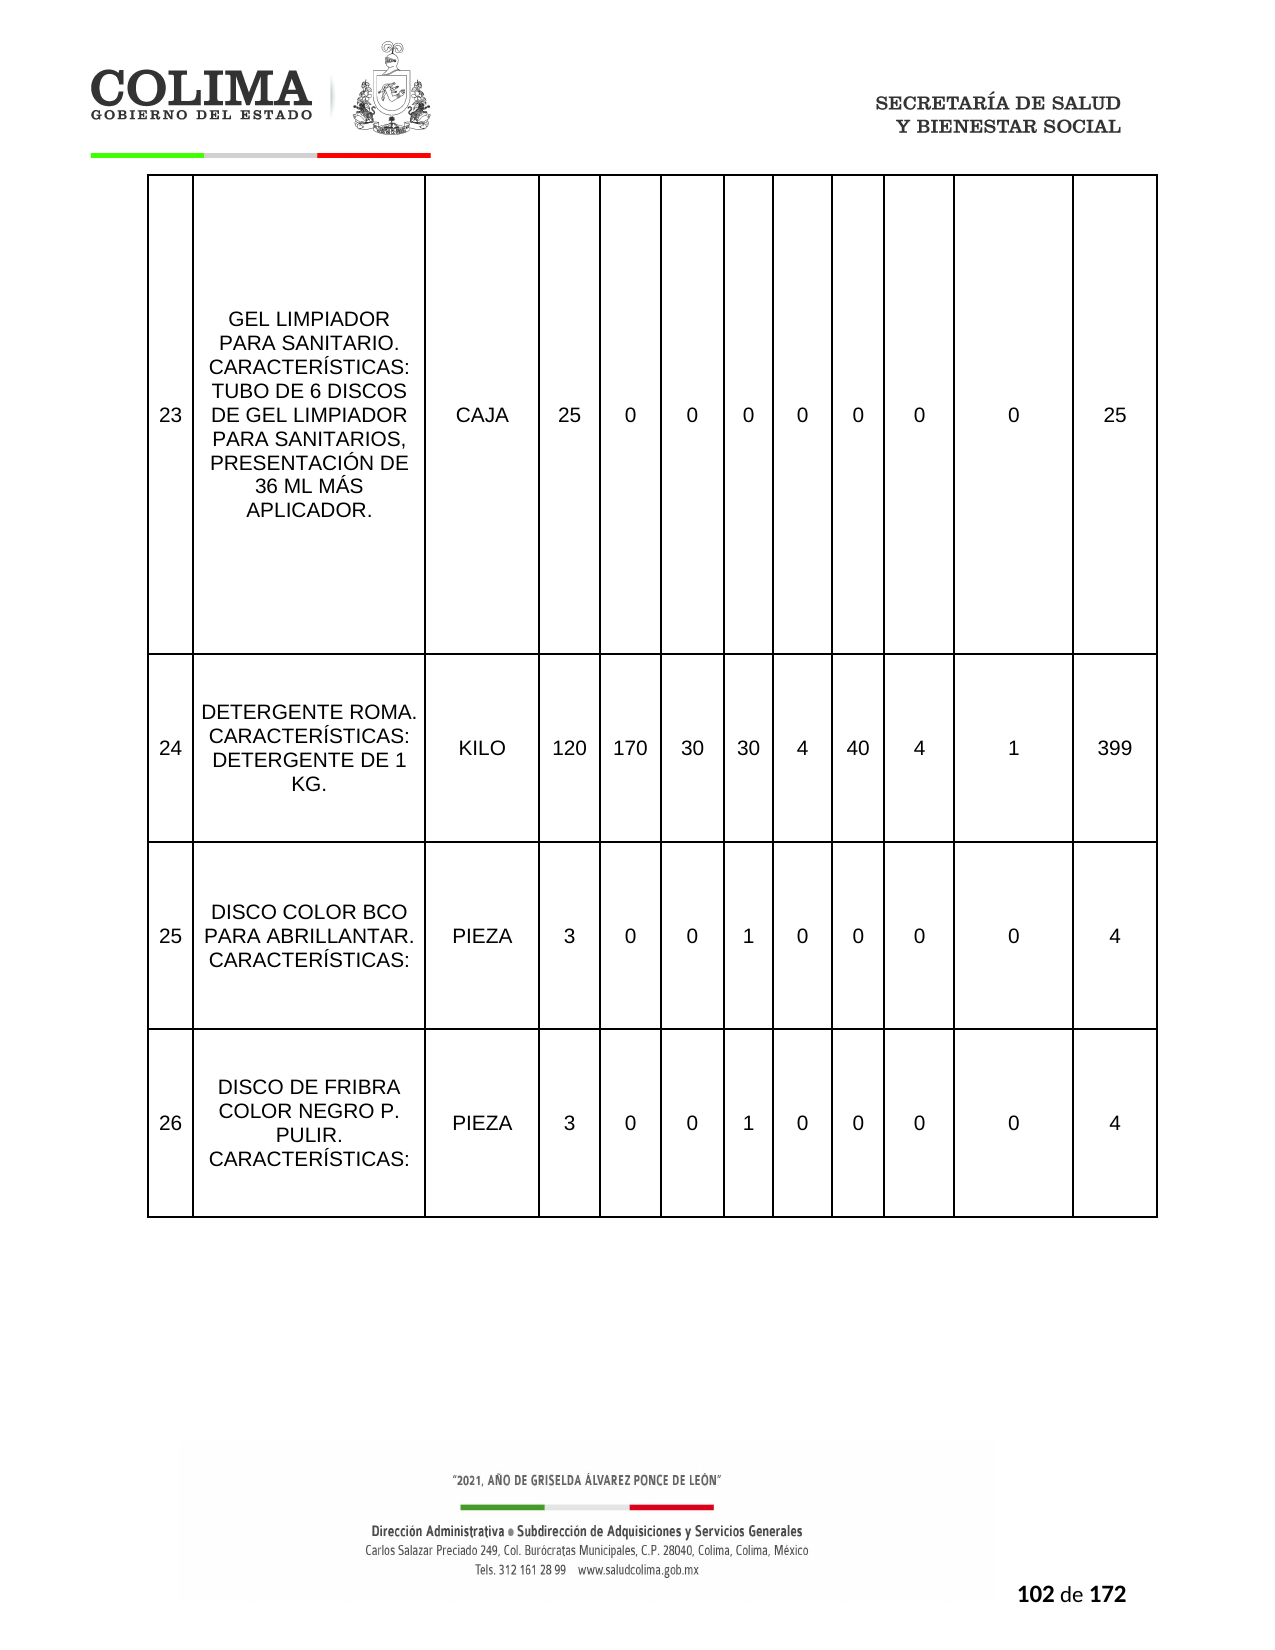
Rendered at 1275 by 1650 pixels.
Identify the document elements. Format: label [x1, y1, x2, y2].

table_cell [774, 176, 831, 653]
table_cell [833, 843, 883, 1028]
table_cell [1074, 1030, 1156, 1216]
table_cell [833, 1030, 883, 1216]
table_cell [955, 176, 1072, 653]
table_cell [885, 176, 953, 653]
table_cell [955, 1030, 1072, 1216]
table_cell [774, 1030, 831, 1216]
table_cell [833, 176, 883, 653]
picture [178, 1441, 996, 1602]
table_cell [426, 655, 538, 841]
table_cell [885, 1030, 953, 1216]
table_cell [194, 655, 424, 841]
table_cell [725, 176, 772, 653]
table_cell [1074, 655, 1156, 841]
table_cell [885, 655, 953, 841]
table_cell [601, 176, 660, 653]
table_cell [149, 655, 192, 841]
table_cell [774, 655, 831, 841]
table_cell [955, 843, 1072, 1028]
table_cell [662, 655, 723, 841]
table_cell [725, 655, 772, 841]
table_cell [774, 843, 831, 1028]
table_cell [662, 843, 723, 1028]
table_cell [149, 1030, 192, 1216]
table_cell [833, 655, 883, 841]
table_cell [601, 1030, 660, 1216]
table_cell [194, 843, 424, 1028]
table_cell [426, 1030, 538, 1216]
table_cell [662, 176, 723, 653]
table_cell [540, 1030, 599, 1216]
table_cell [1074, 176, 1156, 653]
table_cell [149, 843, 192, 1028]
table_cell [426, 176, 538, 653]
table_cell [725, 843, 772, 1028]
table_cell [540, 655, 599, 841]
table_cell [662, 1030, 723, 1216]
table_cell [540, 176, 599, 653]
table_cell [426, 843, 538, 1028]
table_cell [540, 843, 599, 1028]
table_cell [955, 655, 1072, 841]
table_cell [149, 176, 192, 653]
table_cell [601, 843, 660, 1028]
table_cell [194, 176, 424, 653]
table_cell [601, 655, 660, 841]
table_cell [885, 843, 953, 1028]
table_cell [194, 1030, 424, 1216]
picture [0, 31, 1238, 182]
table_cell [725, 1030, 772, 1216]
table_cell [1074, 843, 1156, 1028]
